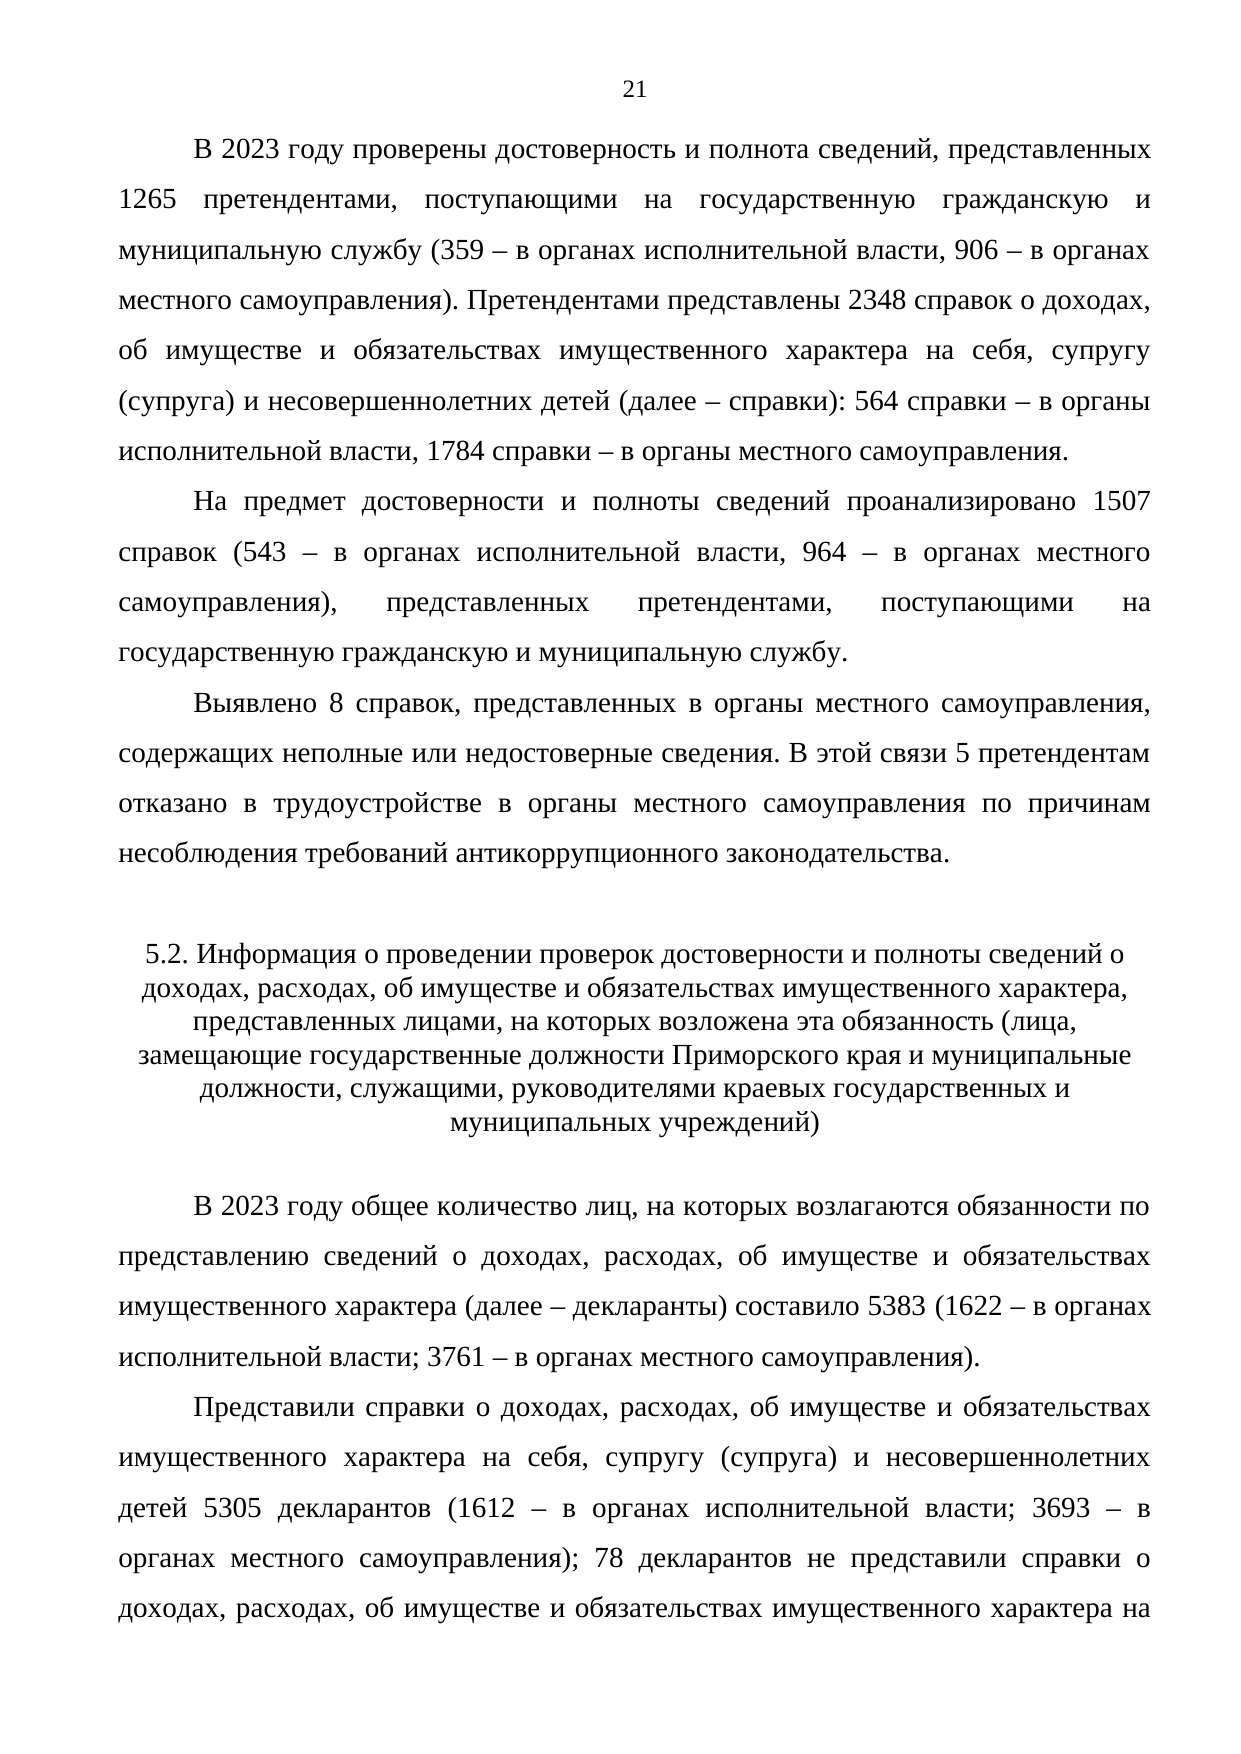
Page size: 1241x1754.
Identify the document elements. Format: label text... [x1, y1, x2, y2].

text В 2023 году проверены достоверность и полнота сведений, представленных 1265 претендентами, поступающими на государственную гражданскую и муниципальную службу (359 – в органах исполнительной власти, 906 – в органах местного самоуправления). Претендентами представлены 2348 справок о доходах, об имуществе и обязательствах имущественного характера на себя, супругу (супруга) и несовершеннолетних детей (далее – справки): 564 справки – в органы исполнительной власти, 1784 справки – в органы местного самоуправления. [118, 131, 1152, 467]
text На предмет достоверности и полноты сведений проанализировано 1507 справок (543 – в органах исполнительной власти, 964 – в органах местного самоуправления), представленных претендентами, поступающими на государственную гражданскую и муниципальную службу. [118, 483, 1152, 668]
text В 2023 году общее количество лиц, на которых возлагаются обязанности по представлению сведений о доходах, расходах, об имуществе и обязательствах имущественного характера (далее – декларанты) составило 5383 (1622 – в органах исполнительной власти; 3761 – в органах местного самоуправления). [118, 1188, 1152, 1372]
text Выявлено 8 справок, представленных в органы местного самоуправления, содержащих неполные или недостоверные сведения. В этой связи 5 претендентам отказано в трудоустройстве в органы местного самоуправления по причинам несоблюдения требований антикоррупционного законодательства. [118, 685, 1152, 869]
text 5.2. Информация о проведении проверок достоверности и полноты сведений о доходах, расходах, об имуществе и обязательствах имущественного характера, представленных лицами, на которых возложена эта обязанность (лица, замещающие государственные должности Приморского края и муниципальные должности, служащими, руководителями краевых государственных и муниципальных учреждений) [118, 936, 1152, 1137]
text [118, 1389, 1152, 1624]
